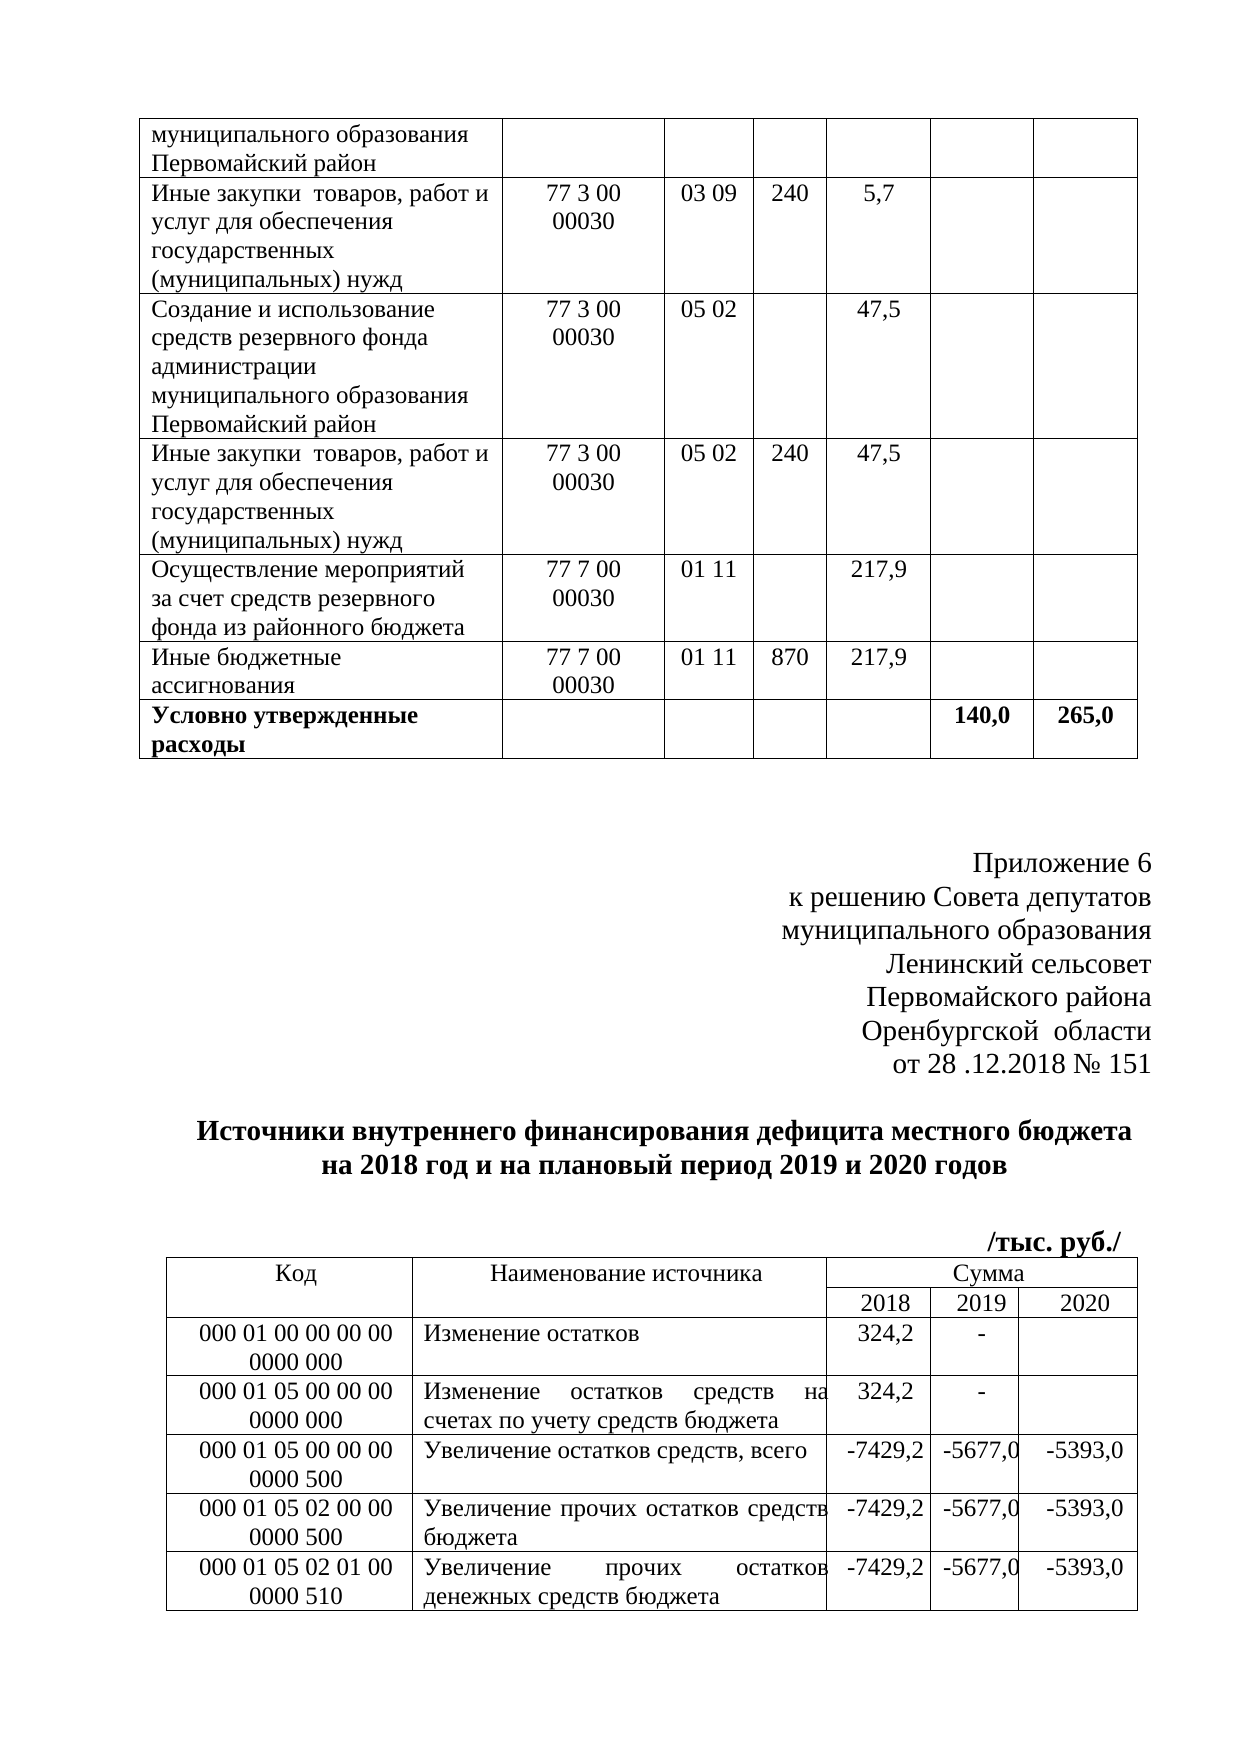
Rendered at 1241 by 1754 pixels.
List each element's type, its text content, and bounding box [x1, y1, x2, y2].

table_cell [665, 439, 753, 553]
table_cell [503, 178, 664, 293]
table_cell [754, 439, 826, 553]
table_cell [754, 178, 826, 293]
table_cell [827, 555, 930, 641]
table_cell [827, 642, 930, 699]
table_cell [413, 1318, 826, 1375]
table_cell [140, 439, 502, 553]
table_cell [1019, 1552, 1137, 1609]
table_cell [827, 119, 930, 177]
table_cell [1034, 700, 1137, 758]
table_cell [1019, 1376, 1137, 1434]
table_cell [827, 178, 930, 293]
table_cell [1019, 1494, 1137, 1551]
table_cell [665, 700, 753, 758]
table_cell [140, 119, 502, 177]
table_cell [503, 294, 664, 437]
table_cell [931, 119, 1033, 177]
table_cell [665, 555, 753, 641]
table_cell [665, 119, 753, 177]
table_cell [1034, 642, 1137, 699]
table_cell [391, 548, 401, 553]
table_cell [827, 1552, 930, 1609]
text к решению Совета депутатов [177, 879, 1152, 912]
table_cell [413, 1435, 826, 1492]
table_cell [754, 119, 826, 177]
text от 28 .12.2018 № 151 [177, 1046, 1152, 1080]
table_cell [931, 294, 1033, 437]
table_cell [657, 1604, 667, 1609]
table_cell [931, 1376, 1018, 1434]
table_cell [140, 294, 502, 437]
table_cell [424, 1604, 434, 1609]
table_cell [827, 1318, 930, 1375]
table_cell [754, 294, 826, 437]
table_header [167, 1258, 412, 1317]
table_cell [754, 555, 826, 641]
text Приложение 6 [177, 845, 1152, 879]
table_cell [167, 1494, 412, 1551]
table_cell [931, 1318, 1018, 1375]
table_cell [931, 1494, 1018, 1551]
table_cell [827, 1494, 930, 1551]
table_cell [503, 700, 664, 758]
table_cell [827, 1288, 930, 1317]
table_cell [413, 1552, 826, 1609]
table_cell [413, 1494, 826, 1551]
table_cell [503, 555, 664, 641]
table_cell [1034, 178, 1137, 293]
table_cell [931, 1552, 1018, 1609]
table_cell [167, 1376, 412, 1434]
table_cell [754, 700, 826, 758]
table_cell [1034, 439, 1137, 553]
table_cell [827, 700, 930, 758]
text /тыс. руб./ [177, 1224, 1165, 1257]
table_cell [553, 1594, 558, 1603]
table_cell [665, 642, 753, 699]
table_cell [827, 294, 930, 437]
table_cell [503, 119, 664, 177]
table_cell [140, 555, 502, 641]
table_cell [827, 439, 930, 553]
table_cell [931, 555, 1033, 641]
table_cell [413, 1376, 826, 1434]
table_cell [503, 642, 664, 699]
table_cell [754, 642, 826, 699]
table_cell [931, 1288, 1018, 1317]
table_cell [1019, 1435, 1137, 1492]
text Источники внутреннего финансирования дефицита местного бюджета на 2018 год и на плановый период 2019 и 2020 годов [177, 1113, 1152, 1181]
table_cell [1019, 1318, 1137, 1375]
text Первомайского района [177, 979, 1152, 1013]
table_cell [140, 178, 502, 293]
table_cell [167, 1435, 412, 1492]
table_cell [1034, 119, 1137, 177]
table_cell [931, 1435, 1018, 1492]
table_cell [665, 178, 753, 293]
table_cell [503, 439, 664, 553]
text муниципального образования [177, 912, 1152, 946]
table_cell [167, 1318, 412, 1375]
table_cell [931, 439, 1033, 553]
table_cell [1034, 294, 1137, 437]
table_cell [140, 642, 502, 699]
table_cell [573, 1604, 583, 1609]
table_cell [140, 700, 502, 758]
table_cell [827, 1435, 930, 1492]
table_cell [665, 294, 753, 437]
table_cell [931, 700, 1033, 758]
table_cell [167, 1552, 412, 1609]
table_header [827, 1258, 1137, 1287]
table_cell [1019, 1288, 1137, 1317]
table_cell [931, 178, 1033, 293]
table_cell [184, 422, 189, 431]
text Ленинский сельсовет [177, 946, 1152, 979]
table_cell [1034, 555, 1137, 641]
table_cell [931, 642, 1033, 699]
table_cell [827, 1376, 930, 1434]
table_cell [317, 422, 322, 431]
text Оренбургской области [177, 1013, 1152, 1046]
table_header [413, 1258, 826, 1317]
